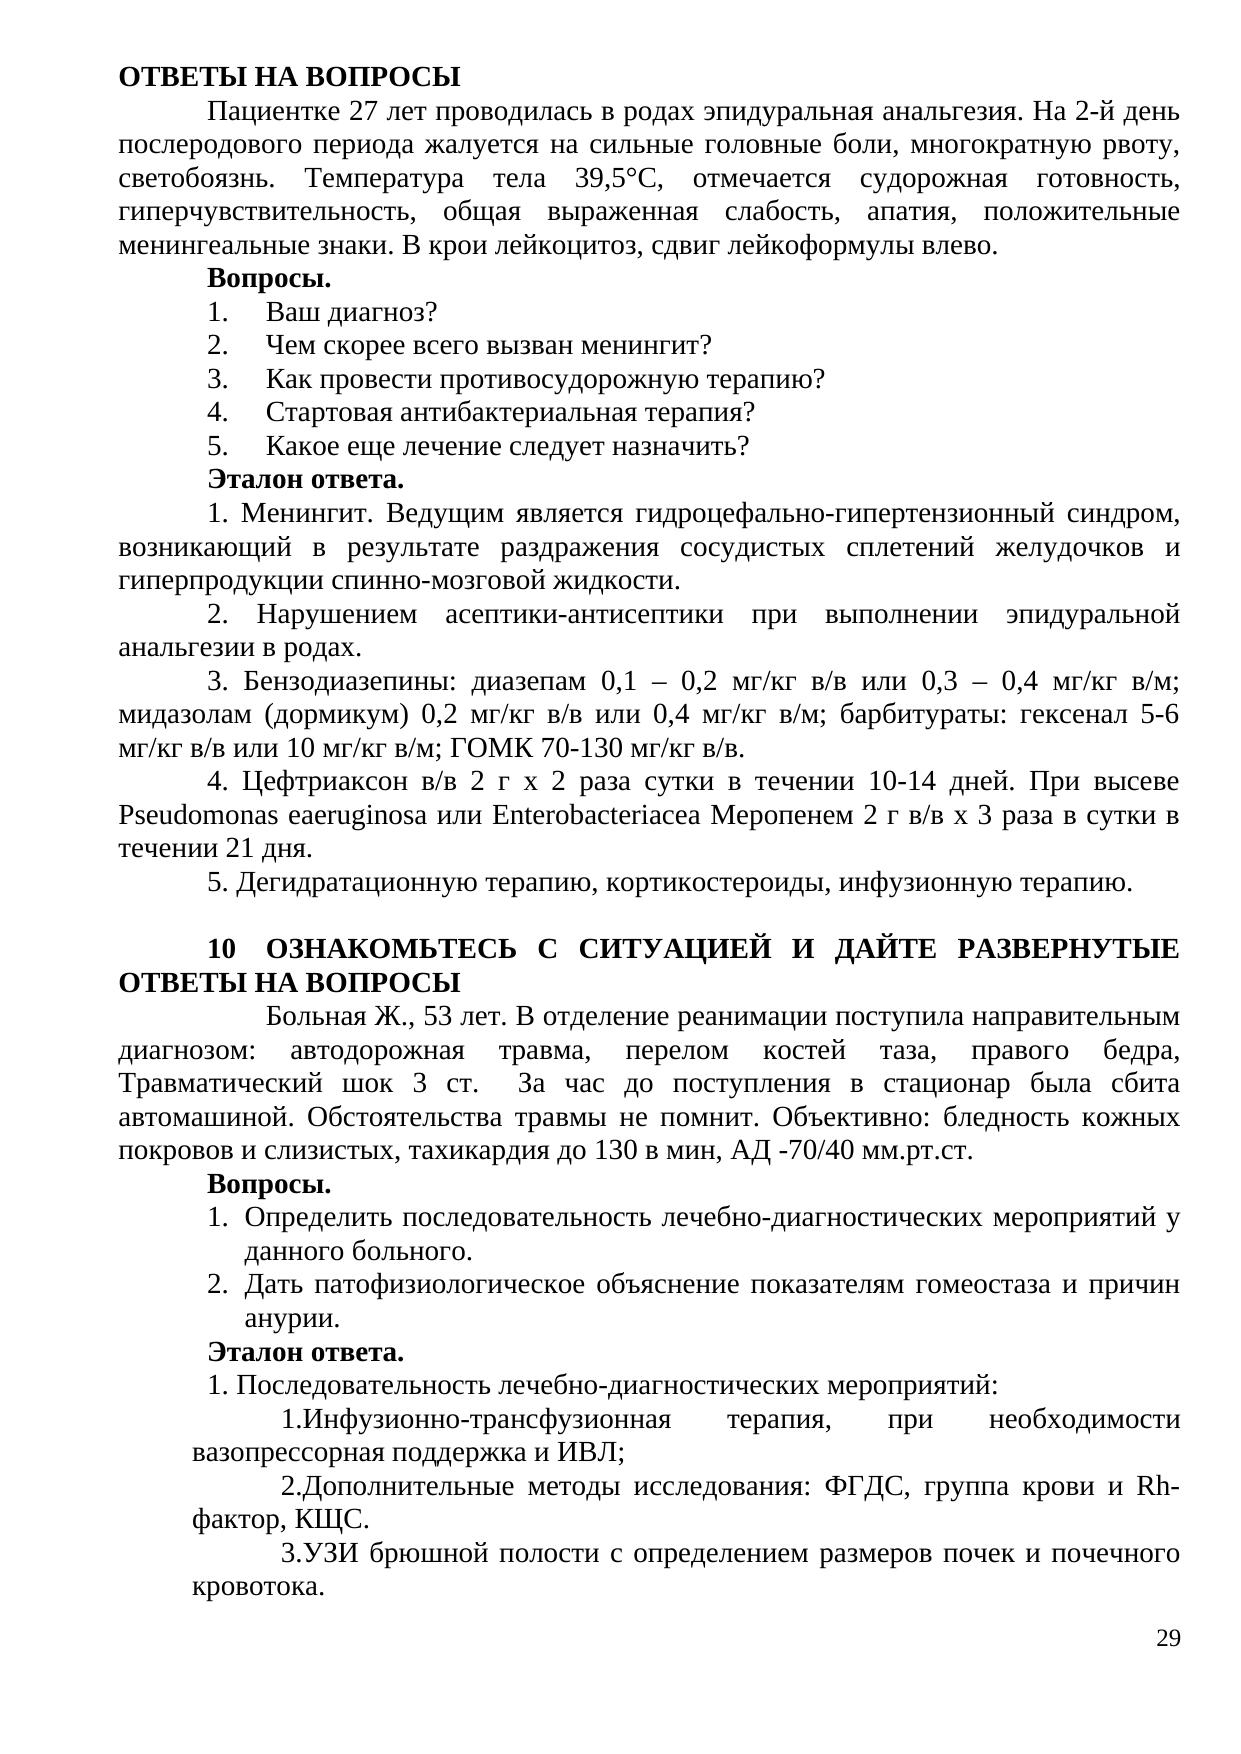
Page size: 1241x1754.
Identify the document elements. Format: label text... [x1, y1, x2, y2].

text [118, 59, 1181, 93]
text 1. Последовательность лечебно-диагностических мероприятий: [118, 1367, 1181, 1401]
text 1.Инфузионно-трансфузионная терапия, при необходимости вазопрессорная поддержка и ИВЛ; [192, 1401, 1181, 1468]
list Определить последовательность лечебно-диагностических мероприятий у данного больного. [207, 1199, 1181, 1267]
text 5. Дегидратационную терапию, кортикостероиды, инфузионную терапию. [118, 864, 1181, 898]
text 10 ОЗНАКОМЬТЕСЬ С СИТУАЦИЕЙ И ДАЙТЕ РАЗВЕРНУТЫЕ ОТВЕТЫ НА ВОПРОСЫ [118, 931, 1181, 998]
text 1. Менингит. Ведущим является гидроцефально-гипертензионный синдром, возникающий в результате раздражения сосудистых сплетений желудочков и гиперпродукции спинно-мозговой жидкости. [118, 495, 1181, 596]
list Дать патофизиологическое объяснение показателям гомеостаза и причин анурии. [207, 1267, 1181, 1334]
text 3.УЗИ брюшной полости с определением размеров почек и почечного кровотока. [192, 1535, 1181, 1602]
list Чем скорее всего вызван менингит? [118, 327, 1181, 361]
text 2. Нарушением асептики-антисептики при выполнении эпидуральной анальгезии в родах. [118, 596, 1181, 663]
text Пациентке 27 лет проводилась в родах эпидуральная анальгезия. На 2-й день послеродового периода жалуется на сильные головные боли, многократную рвоту, светобоязнь. Температура тела 39,5°С, отмечается судорожная готовность, гиперчувствительность, общая выраженная слабость, апатия, положительные менингеальные знаки. В крои лейкоцитоз, сдвиг лейкоформулы влево. [118, 93, 1181, 260]
text 2.Дополнительные методы исследования: ФГДС, группа крови и Rh-фактор, КЩС. [192, 1468, 1181, 1535]
text Вопросы. [118, 260, 1181, 294]
text Больная Ж., 53 лет. В отделение реанимации поступила направительным диагнозом: автодорожная травма, перелом костей таза, правого бедра, Травматический шок 3 ст. За час до поступления в стационар была сбита автомашиной. Обстоятельства травмы не помнит. Объективно: бледность кожных покровов и слизистых, тахикардия до 130 в мин, АД -70/40 мм.рт.ст. [118, 998, 1181, 1166]
text Вопросы. [118, 1166, 1181, 1199]
text 4. Цефтриаксон в/в 2 г х 2 раза сутки в течении 10-14 дней. При высеве Pseudomonas eaeruginosa или Enterobacteriacea Меропенем 2 г в/в х 3 раза в сутки в течении 21 дня. [118, 763, 1181, 864]
list Как провести противосудорожную терапию? [118, 361, 1181, 394]
list Ваш диагноз? [118, 294, 1181, 327]
text 3. Бензодиазепины: диазепам 0,1 – 0,2 мг/кг в/в или 0,3 – 0,4 мг/кг в/м; мидазолам (дормикум) 0,2 мг/кг в/в или 0,4 мг/кг в/м; барбитураты: гексенал 5-6 мг/кг в/в или 10 мг/кг в/м; ГОМК 70-130 мг/кг в/в. [118, 663, 1181, 763]
list Стартовая антибактериальная терапия? [118, 394, 1181, 428]
list Какое еще лечение следует назначить? [118, 428, 1181, 462]
text Эталон ответа. [118, 462, 1181, 495]
text Эталон ответа. [118, 1334, 1181, 1367]
